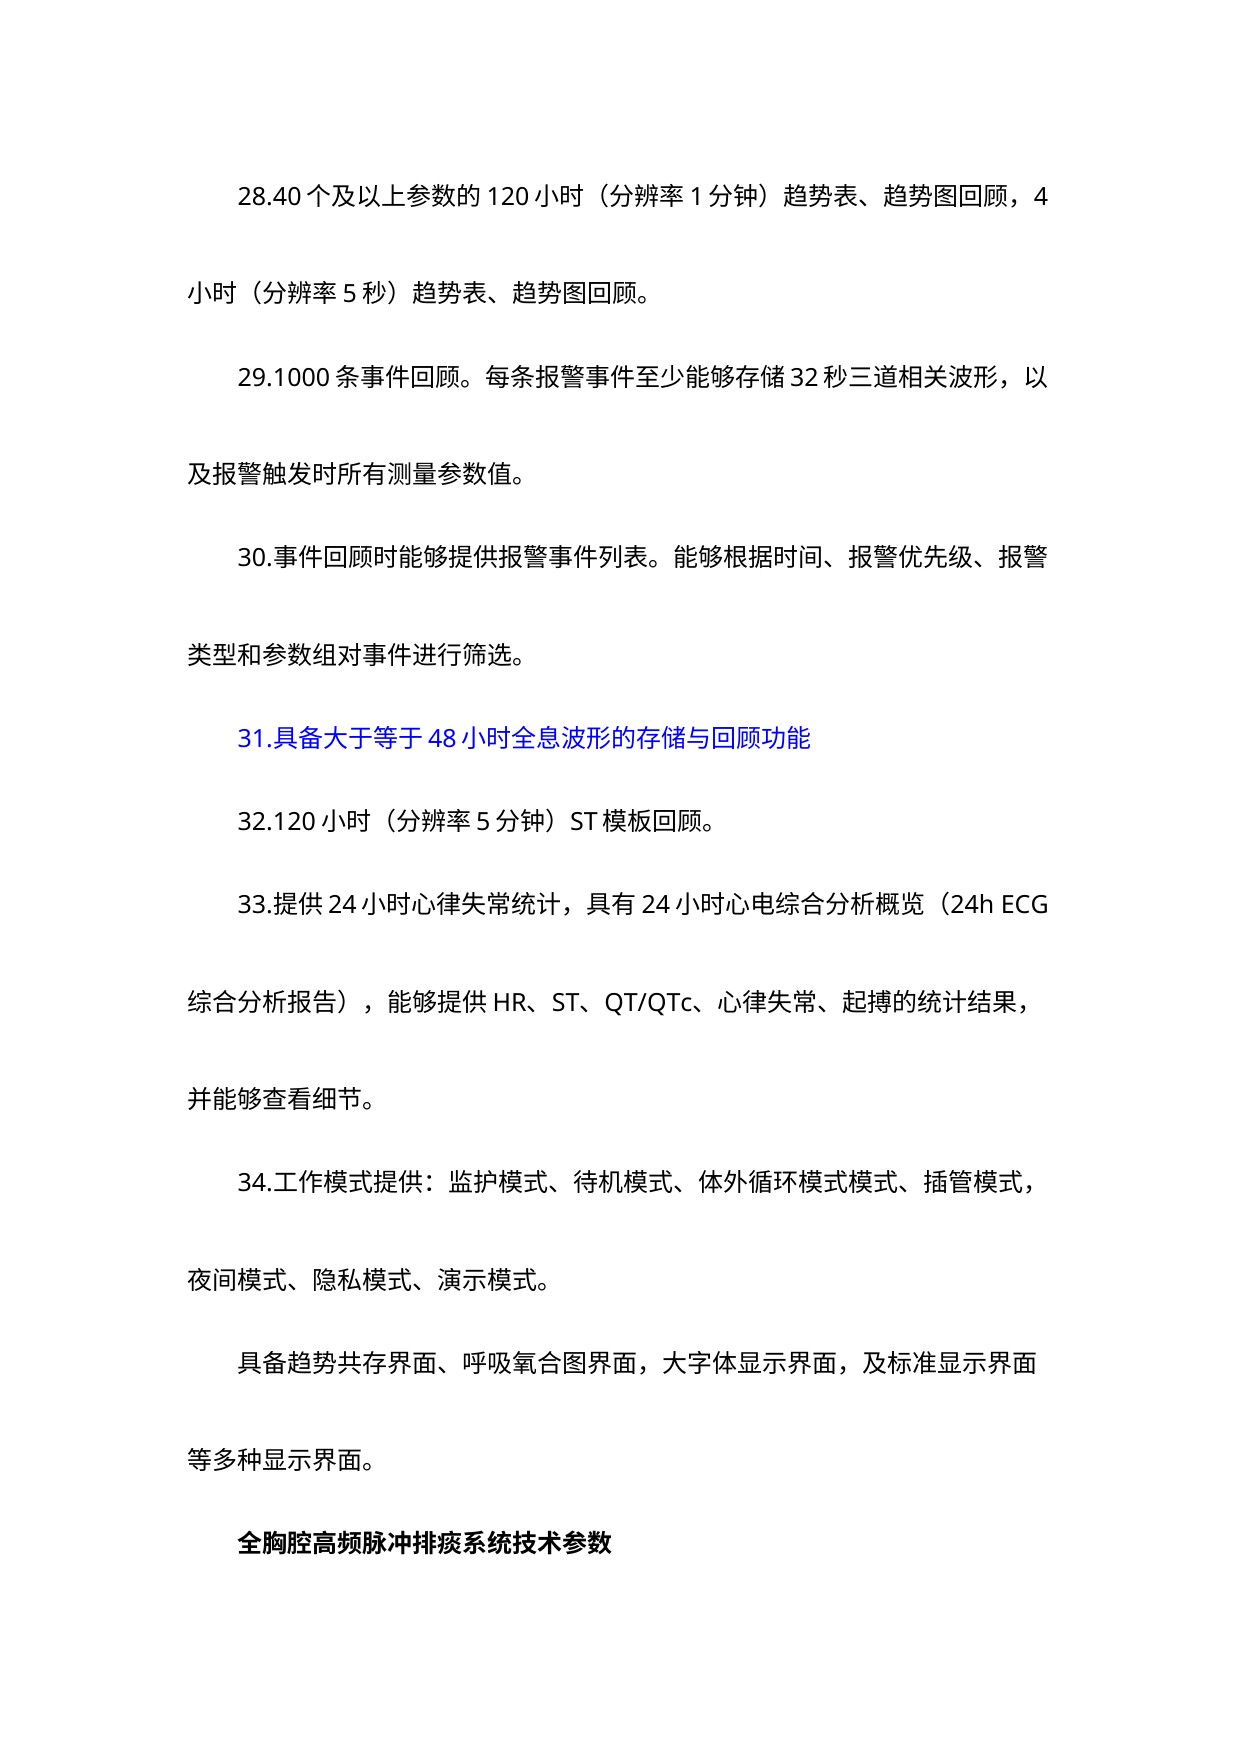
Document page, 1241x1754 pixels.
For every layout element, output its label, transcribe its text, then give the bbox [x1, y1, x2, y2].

text 具备趋势共存界面、呼吸氧合图界面，大字体显示界面，及标准显示界面等多种显示界面。 [187, 1329, 1053, 1491]
text 31.具备大于等于48小时全息波形的存储与回顾功能 [187, 704, 1053, 769]
text 29.1000条事件回顾。每条报警事件至少能够存储32秒三道相关波形，以及报警触发时所有测量参数值。 [187, 343, 1053, 505]
text 全胸腔高频脉冲排痰系统技术参数 [187, 1509, 1053, 1574]
text 34.工作模式提供：监护模式、待机模式、体外循环模式模式、插管模式，夜间模式、隐私模式、演示模式。 [187, 1148, 1053, 1311]
text 28.40个及以上参数的120小时（分辨率1分钟）趋势表、趋势图回顾，4小时（分辨率5秒）趋势表、趋势图回顾。 [187, 162, 1053, 324]
text 33.提供24小时心律失常统计，具有24小时心电综合分析概览（24h ECG综合分析报告），能够提供HR、ST、QT/QTc、心律失常、起搏的统计结果，并能够查看细节。 [187, 870, 1053, 1130]
text 30.事件回顾时能够提供报警事件列表。能够根据时间、报警优先级、报警类型和参数组对事件进行筛选。 [187, 523, 1053, 686]
text 32.120小时（分辨率5分钟）ST模板回顾。 [187, 787, 1053, 852]
